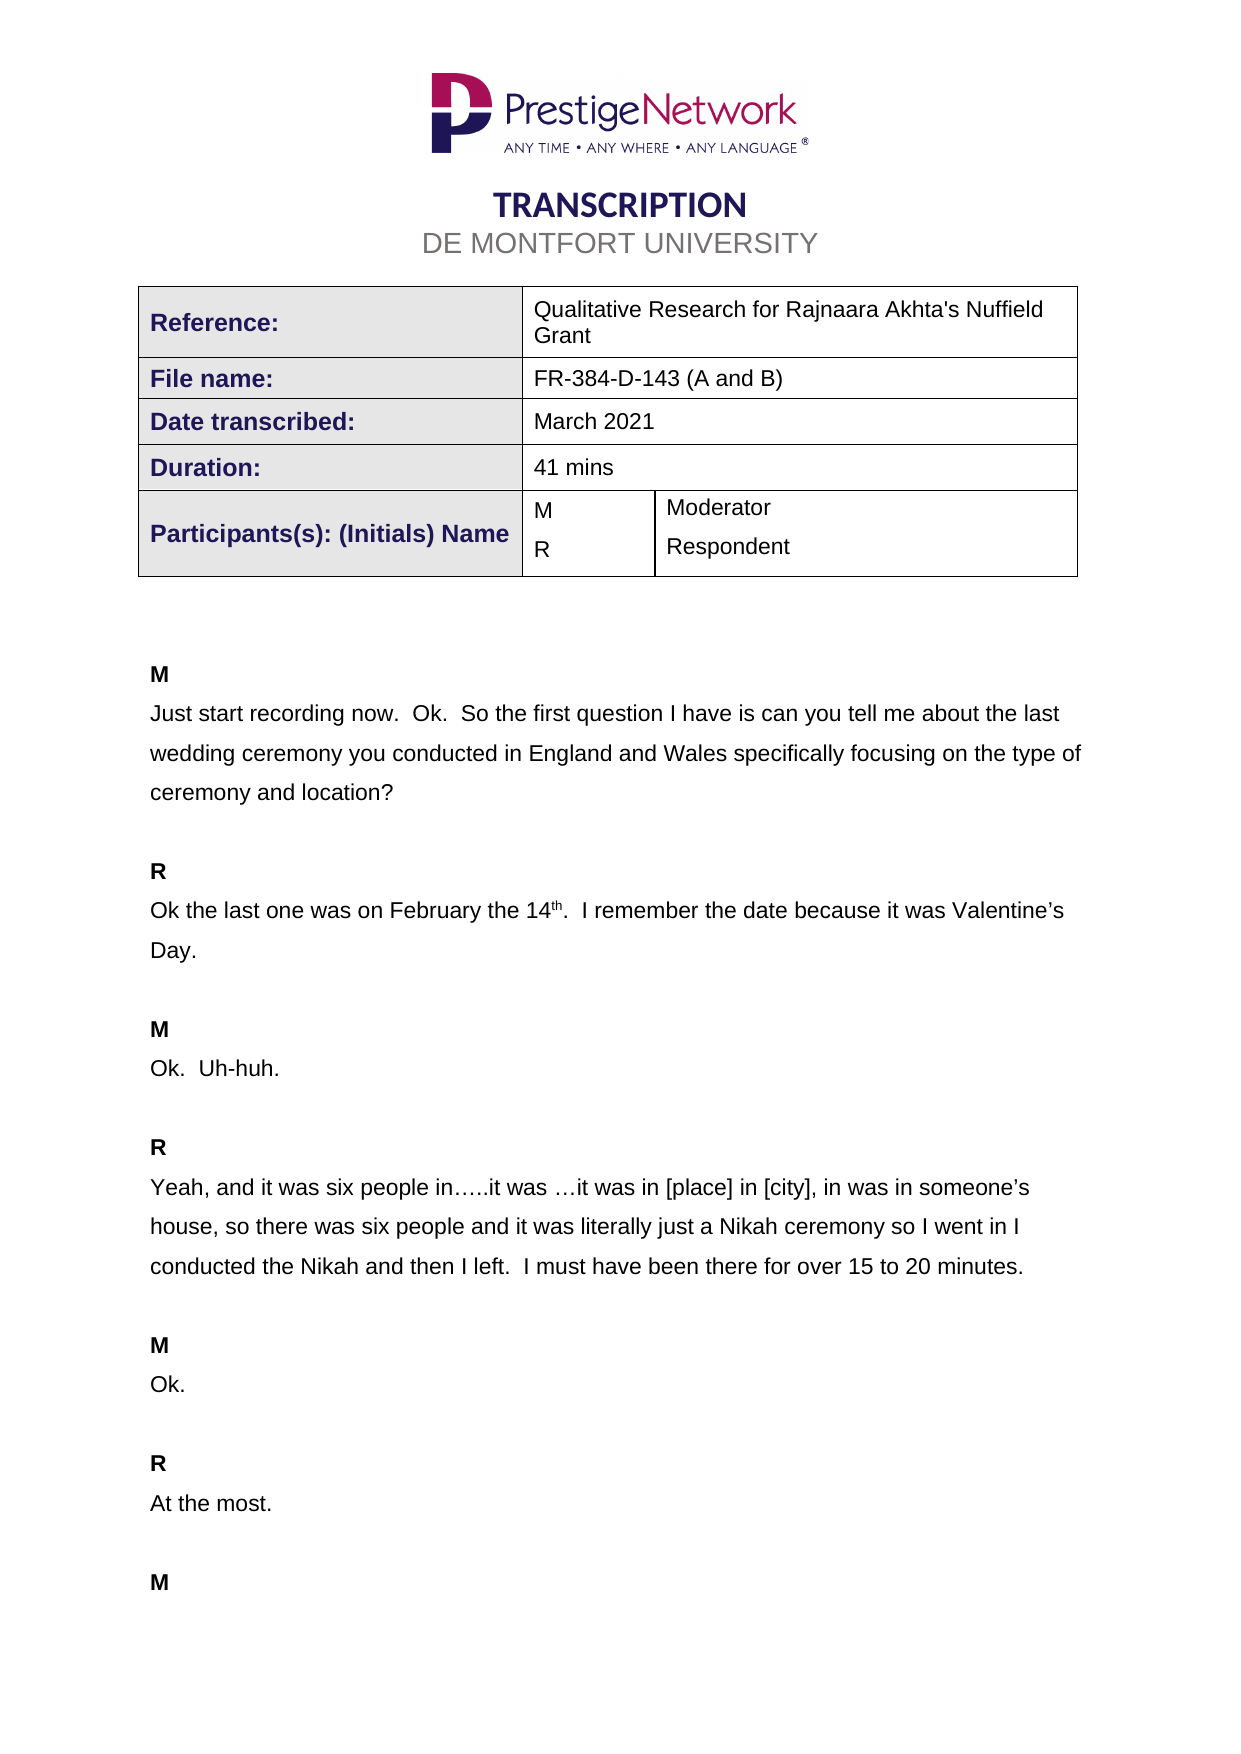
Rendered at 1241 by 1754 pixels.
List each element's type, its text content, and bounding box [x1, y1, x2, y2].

table_header Qualitative Research for Rajnaara Akhta's Nuffield Grant [523, 287, 1077, 357]
text Ok the last one was on February the 14th. I remember the date because it was Valentine’s Day. [150, 897, 1090, 963]
table_cell 41 mins [523, 445, 1077, 489]
text M [150, 1332, 1090, 1358]
text R [150, 858, 1090, 884]
table_cell FR-384-D-143 (A and B) [523, 358, 1077, 398]
text M [150, 1569, 1090, 1595]
table_header Reference: [139, 287, 522, 357]
text M [150, 661, 1090, 687]
text Ok. Uh-huh. [150, 1055, 1090, 1082]
table_cell March 2021 [523, 399, 1077, 444]
table_cell File name: [139, 358, 522, 398]
text R [150, 1134, 1090, 1161]
text Yeah, and it was six people in…..it was …it was in [place] in [city], in was in someone’s house, so there was six people and it was literally just a Nikah ceremony so I went in I conducted the Nikah and then I left. I must have been there for over 15 to 20 minutes. [150, 1174, 1090, 1279]
table_cell Duration: [139, 445, 522, 489]
text R [150, 1450, 1090, 1477]
text At the most. [150, 1490, 1090, 1516]
text M [150, 1016, 1090, 1042]
table_cell Moderator Respondent [656, 491, 1077, 576]
table_cell M R [523, 491, 654, 576]
table_cell Participants(s): (Initials) Name [139, 491, 522, 576]
table_cell Date transcribed: [139, 399, 522, 444]
text Ok. [150, 1371, 1090, 1398]
text Just start recording now. Ok. So the first question I have is can you tell me about the last wedding ceremony you conducted in England and Wales specifically focusing on the type of ceremony and location? [150, 700, 1090, 805]
